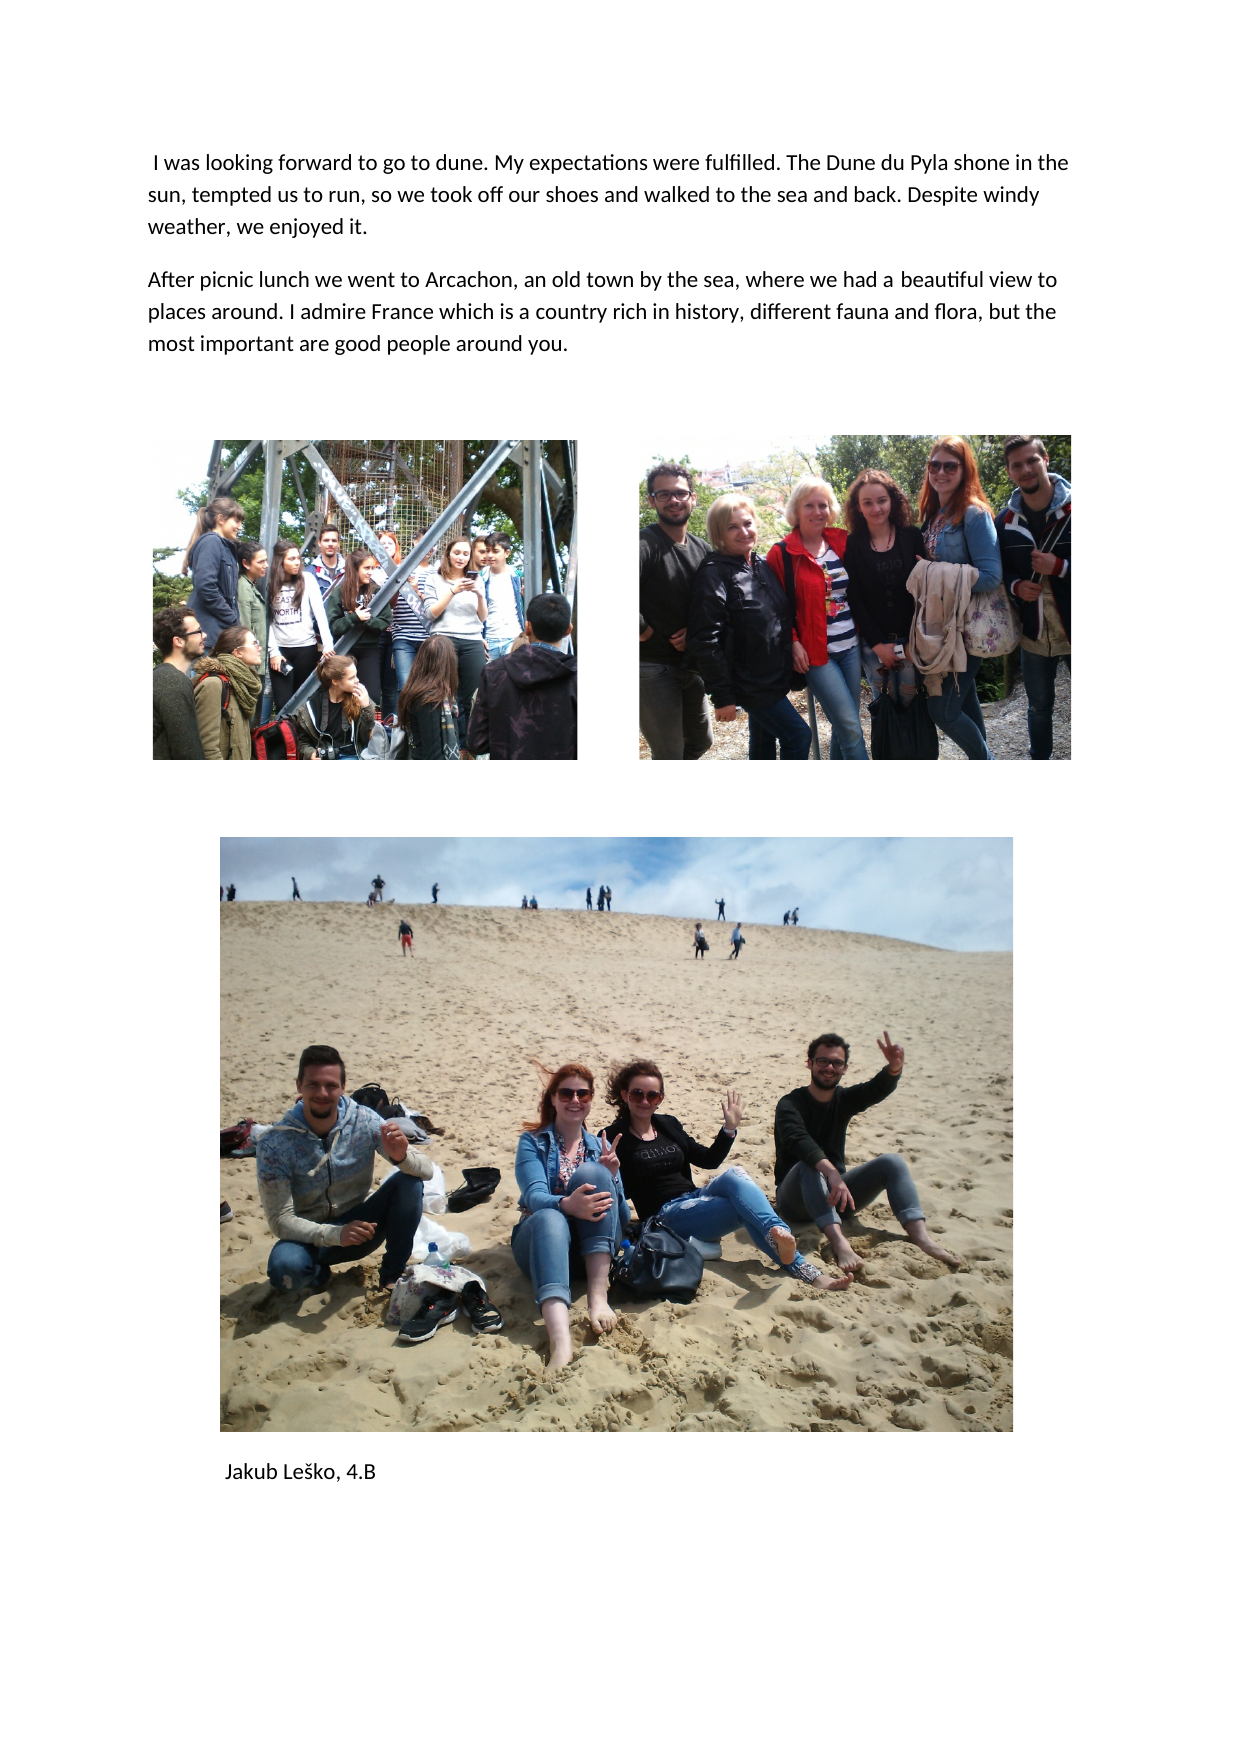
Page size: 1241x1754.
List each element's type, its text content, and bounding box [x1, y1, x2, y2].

text After picnic lunch we went to Arcachon, an old town by the sea, where we had a beautiful view to places around. I admire France which is a country rich in history, different fauna and flora, but the most important are good people around you. [148, 265, 1093, 357]
picture [152, 440, 578, 760]
text I was looking forward to go to dune. My expectations were fulfilled. The Dune du Pyla shone in the sun, tempted us to run, so we took off our shoes and walked to the sea and back. Despite windy weather, we enjoyed it. [148, 148, 1093, 240]
picture [220, 837, 1014, 1432]
text Jakub Leško, 4.B [148, 1457, 1093, 1485]
picture [639, 435, 1072, 760]
